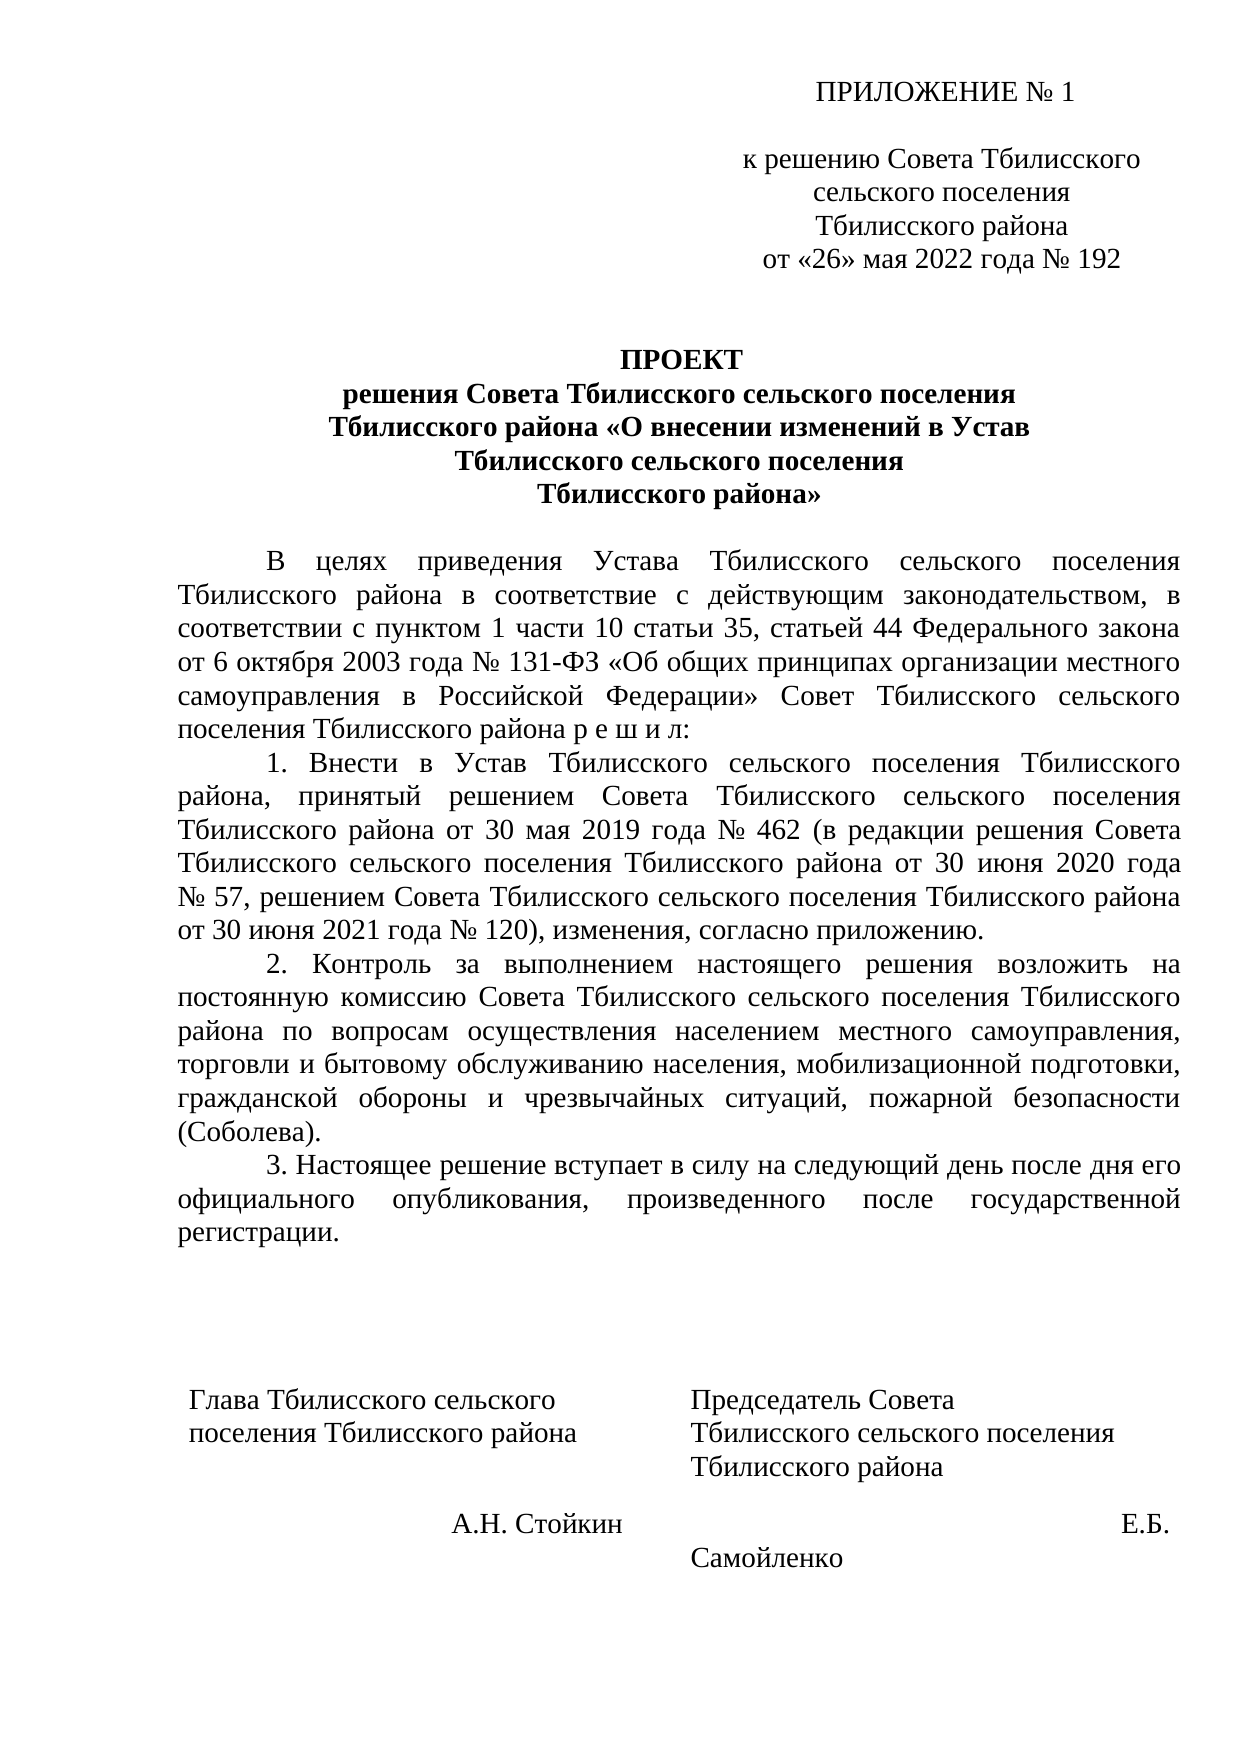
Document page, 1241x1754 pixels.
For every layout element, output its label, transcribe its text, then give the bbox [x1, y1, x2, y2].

text 1. Внести в Устав Тбилисского сельского поселения Тбилисского района, принятый решением Совета Тбилисского сельского поселения Тбилисского района от 30 мая 2019 года № 462 (в редакции решения Совета Тбилисского сельского поселения Тбилисского района от 30 июня 2020 года № 57, решением Совета Тбилисского сельского поселения Тбилисского района от 30 июня 2021 года № 120), изменения, согласно приложению. [177, 745, 1181, 946]
text ПРОЕКТ [546, 342, 1181, 376]
text Тбилисского района [177, 208, 1181, 242]
text В целях приведения Устава Тбилисского сельского поселения Тбилисского района в соответствие с действующим законодательством, в соответствии с пунктом 1 части 10 статьи 35, статьей 44 Федерального закона от 6 октября 2003 года № 131-ФЗ «Об общих принципах организации местного самоуправления в Российской Федерации» Совет Тбилисского сельского поселения Тбилисского района р е ш и л: [177, 543, 1181, 745]
text решения Совета Тбилисского сельского поселения [177, 376, 1181, 409]
table_cell А.Н. Стойкин [177, 1483, 679, 1573]
table_cell Е.Б. Самойленко [679, 1483, 1181, 1573]
text к решению Совета Тбилисского [177, 141, 1181, 174]
table_header Председатель Совета Тбилисского сельского поселения Тбилисского района [679, 1315, 1181, 1483]
table_header Глава Тбилисского сельского поселения Тбилисского района [177, 1315, 679, 1483]
text 3. Настоящее решение вступает в силу на следующий день после дня его официального опубликования, произведенного после государственной регистрации. [177, 1147, 1181, 1248]
text ПРИЛОЖЕНИЕ № 1 [177, 74, 1181, 107]
text 2. Контроль за выполнением настоящего решения возложить на постоянную комиссию Совета Тбилисского сельского поселения Тбилисского района по вопросам осуществления населением местного самоуправления, торговли и бытовому обслуживанию населения, мобилизационной подготовки, гражданской обороны и чрезвычайных ситуаций, пожарной безопасности (Соболева). [177, 946, 1181, 1147]
text Тбилисского района» [177, 476, 1181, 510]
text Тбилисского района «О внесении изменений в Устав [177, 409, 1181, 443]
text сельского поселения [177, 174, 1181, 208]
text Тбилисского сельского поселения [177, 443, 1181, 476]
text от «26» мая 2022 года № 192 [177, 242, 1181, 275]
